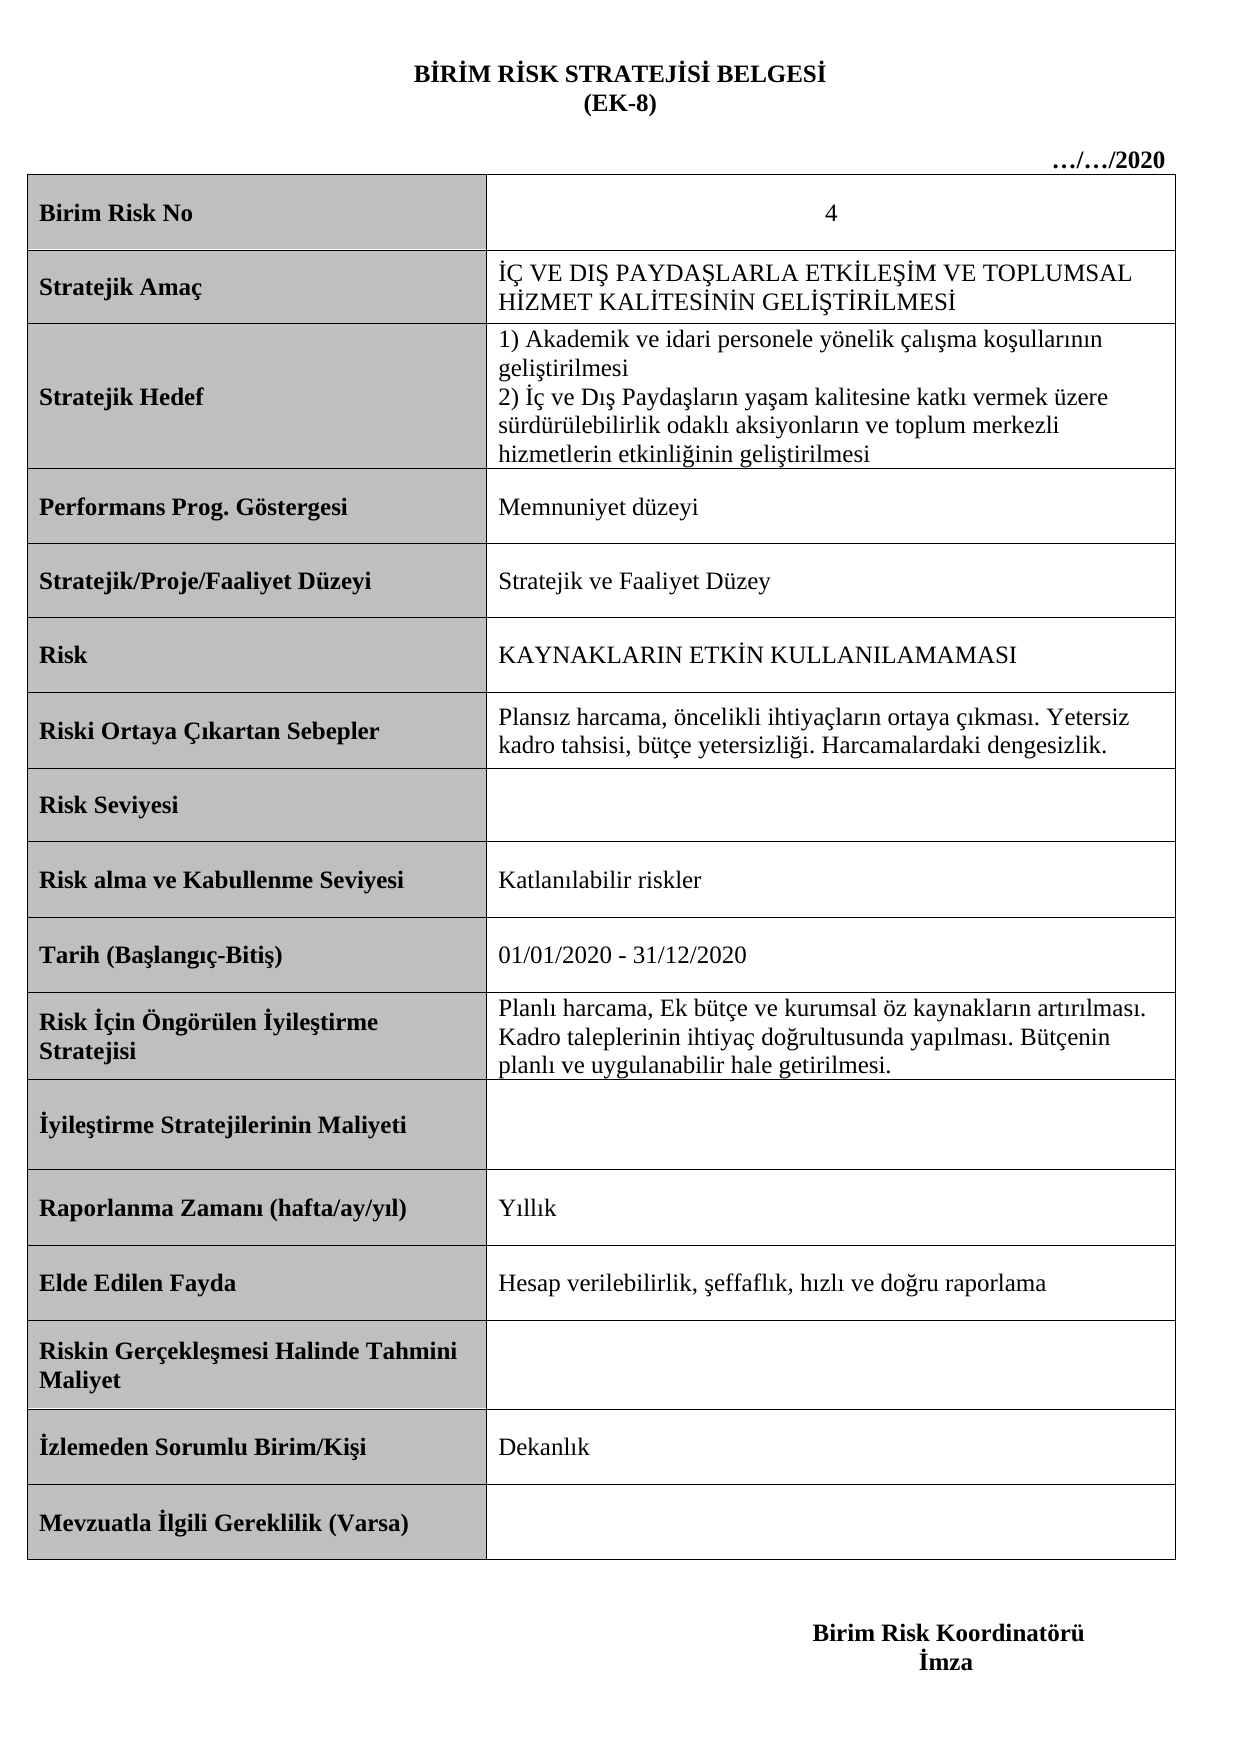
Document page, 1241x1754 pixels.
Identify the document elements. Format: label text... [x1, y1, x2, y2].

table_cell Memnuniyet düzeyi [487, 469, 1175, 543]
table_cell Risk İçin Öngörülen İyileştirme Stratejisi [28, 993, 486, 1079]
table_cell 01/01/2020 - 31/12/2020 [487, 918, 1175, 992]
text BİRİM RİSK STRATEJİSİ BELGESİ [75, 59, 1165, 88]
table_cell [487, 1080, 1175, 1169]
table_cell KAYNAKLARIN ETKİN KULLANILAMAMASI [487, 618, 1175, 692]
table_cell Hesap verilebilirlik, şeffaflık, hızlı ve doğru raporlama [487, 1246, 1175, 1320]
table_cell [487, 1485, 1175, 1559]
table_cell Katlanılabilir riskler [487, 842, 1175, 917]
table_cell İzlemeden Sorumlu Birim/Kişi [28, 1410, 486, 1484]
table_cell Dekanlık [487, 1410, 1175, 1484]
table_cell Stratejik ve Faaliyet Düzey [487, 544, 1175, 617]
table_cell İÇ VE DIŞ PAYDAŞLARLA ETKİLEŞİM VE TOPLUMSAL HİZMET KALİTESİNİN GELİŞTİRİLMESİ [487, 251, 1175, 323]
text (EK-8) [75, 88, 1165, 117]
table_cell Riskin Gerçekleşmesi Halinde Tahmini Maliyet [28, 1321, 486, 1408]
table_cell Mevzuatla İlgili Gereklilik (Varsa) [28, 1485, 486, 1559]
table_cell Tarih (Başlangıç-Bitiş) [28, 918, 486, 992]
table_cell [487, 1321, 1175, 1408]
table_cell Yıllık [487, 1170, 1175, 1245]
text Birim Risk Koordinatörü [75, 1618, 1165, 1647]
table_cell Risk alma ve Kabullenme Seviyesi [28, 842, 486, 917]
table_cell Stratejik Amaç [28, 251, 486, 323]
table_cell Risk Seviyesi [28, 769, 486, 841]
table_cell Performans Prog. Göstergesi [28, 469, 486, 543]
table_cell Stratejik/Proje/Faaliyet Düzeyi [28, 544, 486, 617]
text İmza [75, 1647, 1165, 1675]
table_cell Planlı harcama, Ek bütçe ve kurumsal öz kaynakların artırılması. Kadro taleplerinin ihtiyaç doğrultusunda yapılması. Bütçenin planlı ve uygulanabilir hale getirilmesi. [487, 993, 1175, 1079]
table_cell İyileştirme Stratejilerinin Maliyeti [28, 1080, 486, 1169]
table_cell Riski Ortaya Çıkartan Sebepler [28, 693, 486, 768]
table_header 4 [487, 175, 1175, 249]
table_cell Stratejik Hedef [28, 324, 486, 468]
table_cell 1) Akademik ve idari personele yönelik çalışma koşullarının geliştirilmesi 2) İç ve Dış Paydaşların yaşam kalitesine katkı vermek üzere sürdürülebilirlik odaklı aksiyonların ve toplum merkezli hizmetlerin etkinliğinin geliştirilmesi [487, 324, 1175, 468]
table_cell Plansız harcama, öncelikli ihtiyaçların ortaya çıkması. Yetersiz kadro tahsisi, bütçe yetersizliği. Harcamalardaki dengesizlik. [487, 693, 1175, 768]
table_header Birim Risk No [28, 175, 486, 249]
table_cell Raporlanma Zamanı (hafta/ay/yıl) [28, 1170, 486, 1245]
table_cell Elde Edilen Fayda [28, 1246, 486, 1320]
table_cell Risk [28, 618, 486, 692]
table_cell [487, 769, 1175, 841]
text …/…/2020 [75, 145, 1165, 174]
